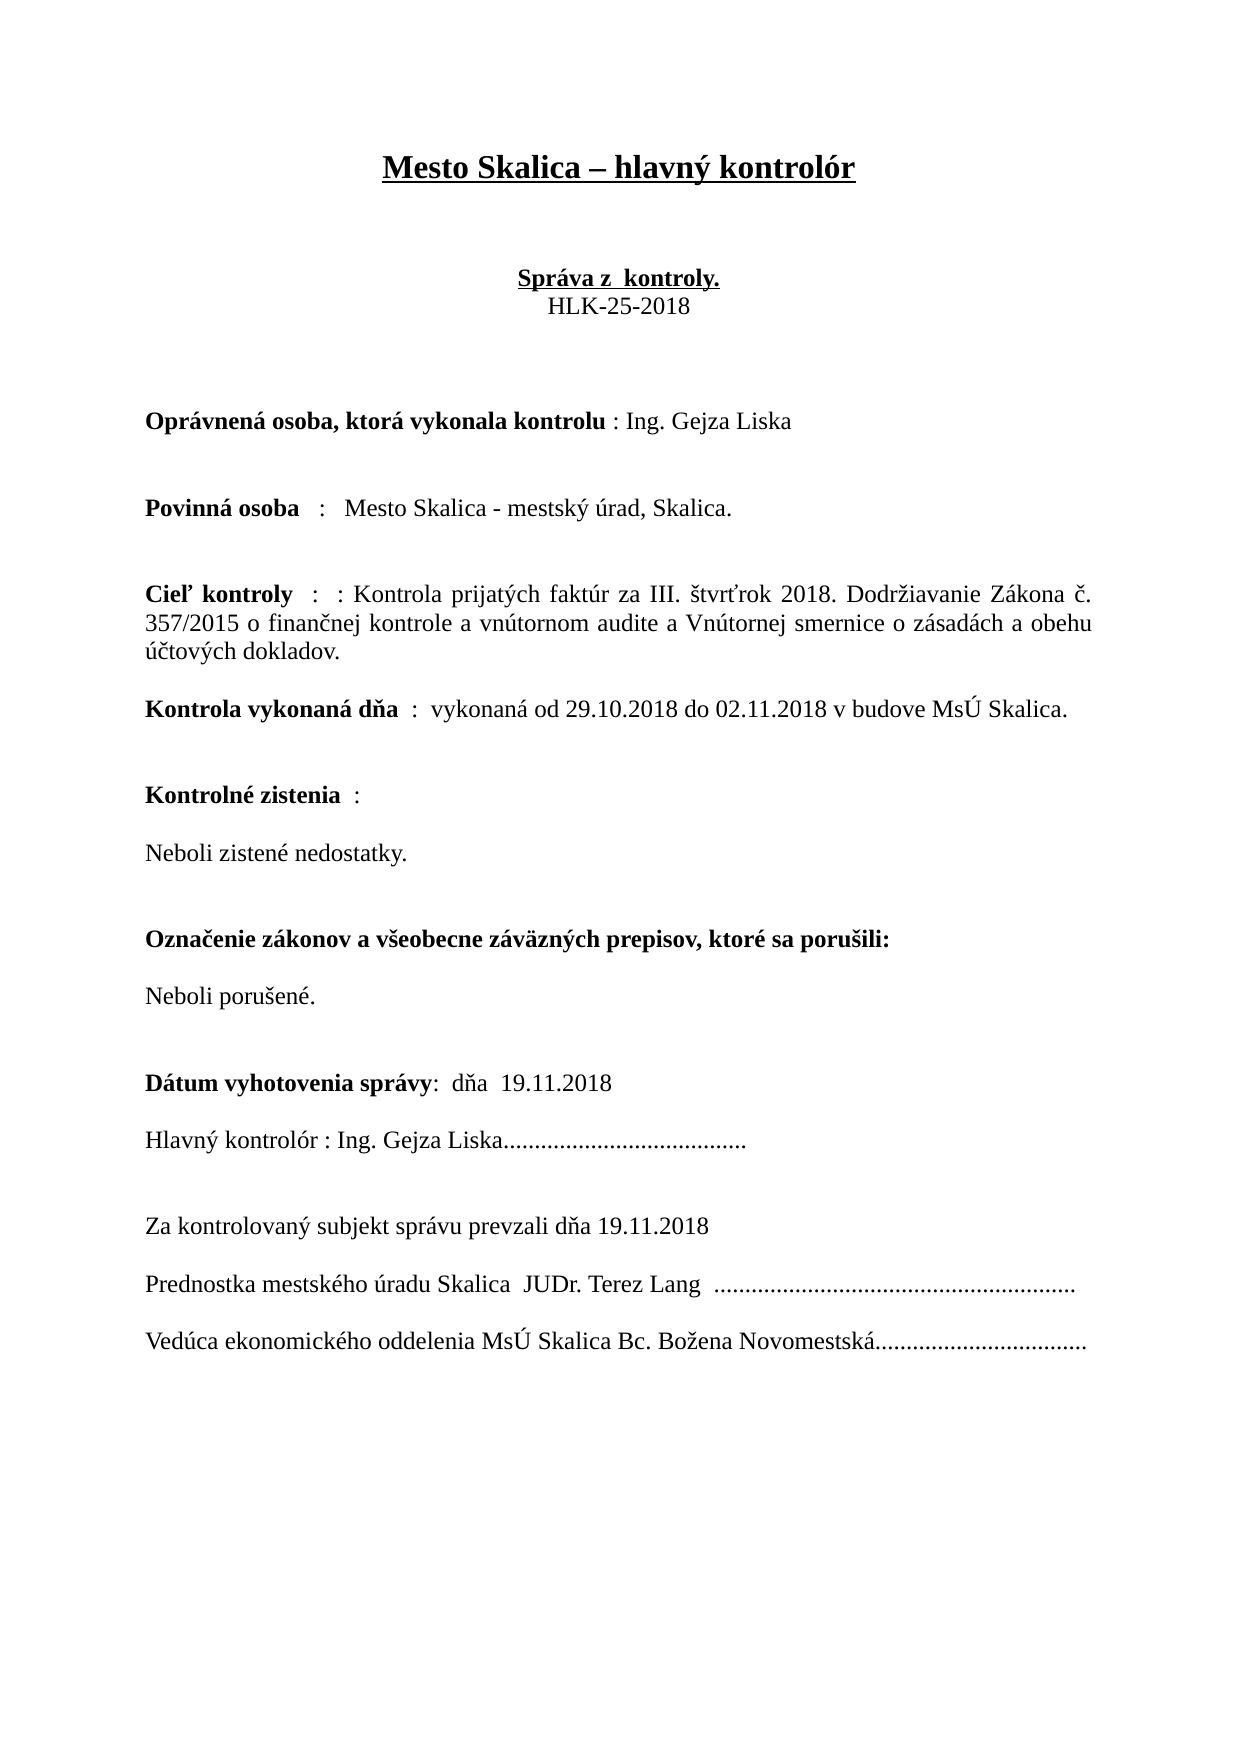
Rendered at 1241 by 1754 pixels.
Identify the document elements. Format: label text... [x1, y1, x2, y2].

text Povinná osoba : Mesto Skalica - mestský úrad, Skalica. [145, 493, 1093, 521]
text Kontrola vykonaná dňa : vykonaná od 29.10.2018 do 02.11.2018 v budove MsÚ Skalica. [145, 694, 1093, 723]
text Označenie zákonov a všeobecne záväzných prepisov, ktoré sa porušili: [145, 924, 1093, 953]
text Oprávnená osoba, ktorá vykonala kontrolu : Ing. Gejza Liska [145, 406, 1093, 435]
text Dátum vyhotovenia správy: dňa 19.11.2018 [145, 1068, 1093, 1096]
text Mesto Skalica – hlavný kontrolór [145, 148, 1093, 186]
text Neboli zistené nedostatky. [145, 838, 1093, 866]
text Neboli porušené. [145, 981, 1093, 1010]
text Kontrolné zistenia : [145, 780, 1093, 809]
text Vedúca ekonomického oddelenia MsÚ Skalica Bc. Božena Novomestská.................................. [145, 1326, 1093, 1355]
text Za kontrolovaný subjekt správu prevzali dňa 19.11.2018 [145, 1211, 1093, 1240]
text Hlavný kontrolór : Ing. Gejza Liska....................................... [145, 1125, 1093, 1154]
text HLK-25-2018 [145, 291, 1093, 320]
text Správa z kontroly. [145, 263, 1093, 291]
text Cieľ kontroly : : Kontrola prijatých faktúr za III. štvrťrok 2018. Dodržiavanie Zákona č. 357/2015 o finančnej kontrole a vnútornom audite a Vnútornej smernice o zásadách a obehu účtových dokladov. [145, 579, 1093, 665]
text Prednostka mestského úradu Skalica JUDr. Terez Lang .......................................................... [145, 1269, 1093, 1298]
